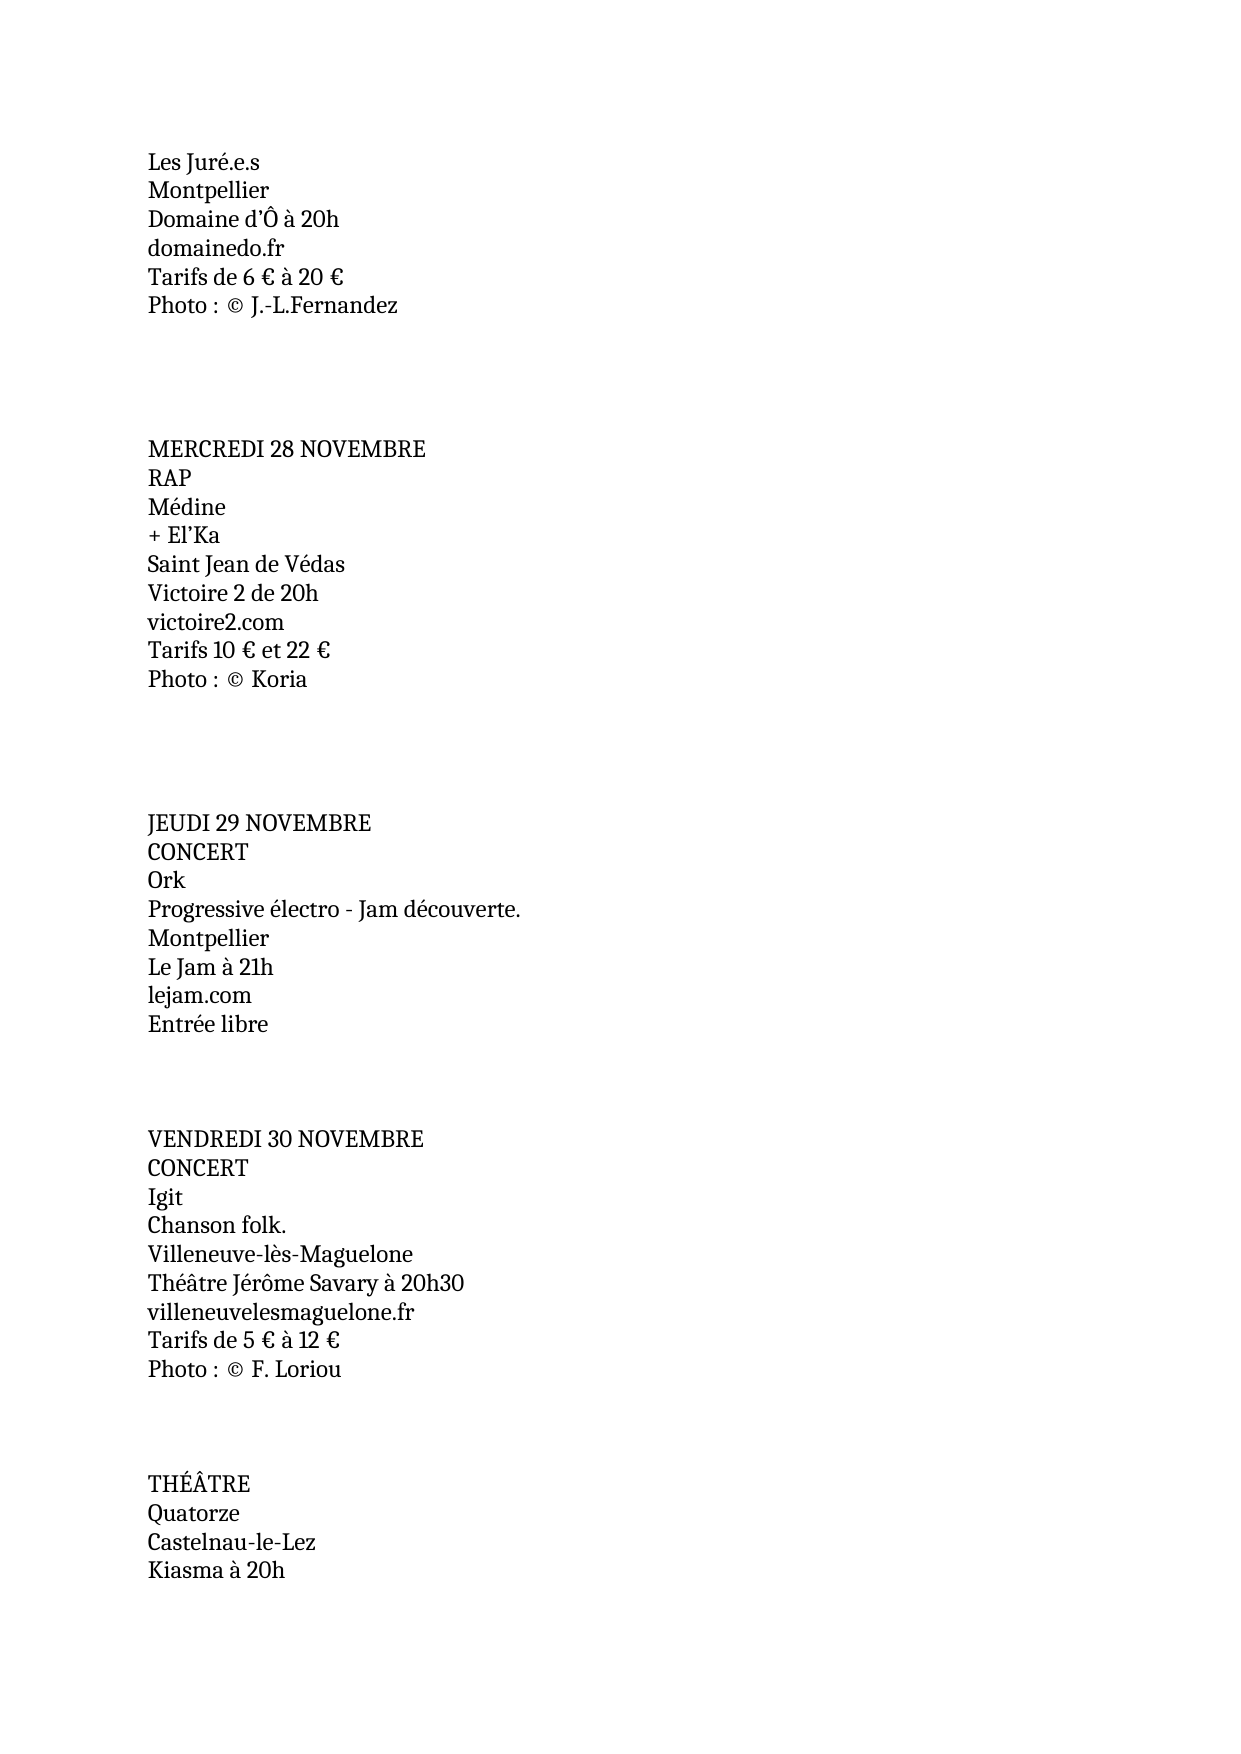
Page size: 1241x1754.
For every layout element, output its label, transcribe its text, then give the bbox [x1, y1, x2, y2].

text THÉÂTRE [148, 1470, 1093, 1499]
text MERCREDI 28 NOVEMBRE [148, 435, 1093, 464]
text Tarifs de 5 € à 12 € [148, 1326, 1093, 1355]
text Quatorze [148, 1499, 1093, 1528]
text Victoire 2 de 20h [148, 579, 1093, 608]
text victoire2.com [148, 608, 1093, 636]
text domainedo.fr [148, 234, 1093, 263]
text Théâtre Jérôme Savary à 20h30 [148, 1269, 1093, 1298]
text Tarifs de 6 € à 20 € [148, 263, 1093, 291]
text Chanson folk. [148, 1211, 1093, 1240]
text Le Jam à 21h [148, 953, 1093, 981]
text RAP [148, 464, 1093, 493]
text Entrée libre [148, 1010, 1093, 1039]
text CONCERT [148, 838, 1093, 866]
text + El’Ka [148, 521, 1093, 550]
text Montpellier [148, 924, 1093, 953]
text Villeneuve-lès-Maguelone [148, 1240, 1093, 1269]
text Castelnau-le-Lez [148, 1528, 1093, 1556]
text Photo : © Koria [148, 665, 1093, 694]
text Photo : © J.-L.Fernandez [148, 291, 1093, 320]
text Montpellier [148, 176, 1093, 205]
text Tarifs 10 € et 22 € [148, 636, 1093, 665]
text Domaine d’Ô à 20h [148, 205, 1093, 234]
text Médine [148, 493, 1093, 521]
text Saint Jean de Védas [148, 550, 1093, 579]
text Igit [148, 1183, 1093, 1211]
text Progressive électro - Jam découverte. [148, 895, 1093, 924]
text JEUDI 29 NOVEMBRE [148, 809, 1093, 838]
text CONCERT [148, 1154, 1093, 1183]
text Kiasma à 20h [148, 1556, 1093, 1585]
text Ork [148, 866, 1093, 895]
text Les Juré.e.s [148, 148, 1093, 176]
text VENDREDI 30 NOVEMBRE [148, 1125, 1093, 1154]
text Photo : © F. Loriou [148, 1355, 1093, 1384]
text villeneuvelesmaguelone.fr [148, 1298, 1093, 1326]
text lejam.com [148, 981, 1093, 1010]
